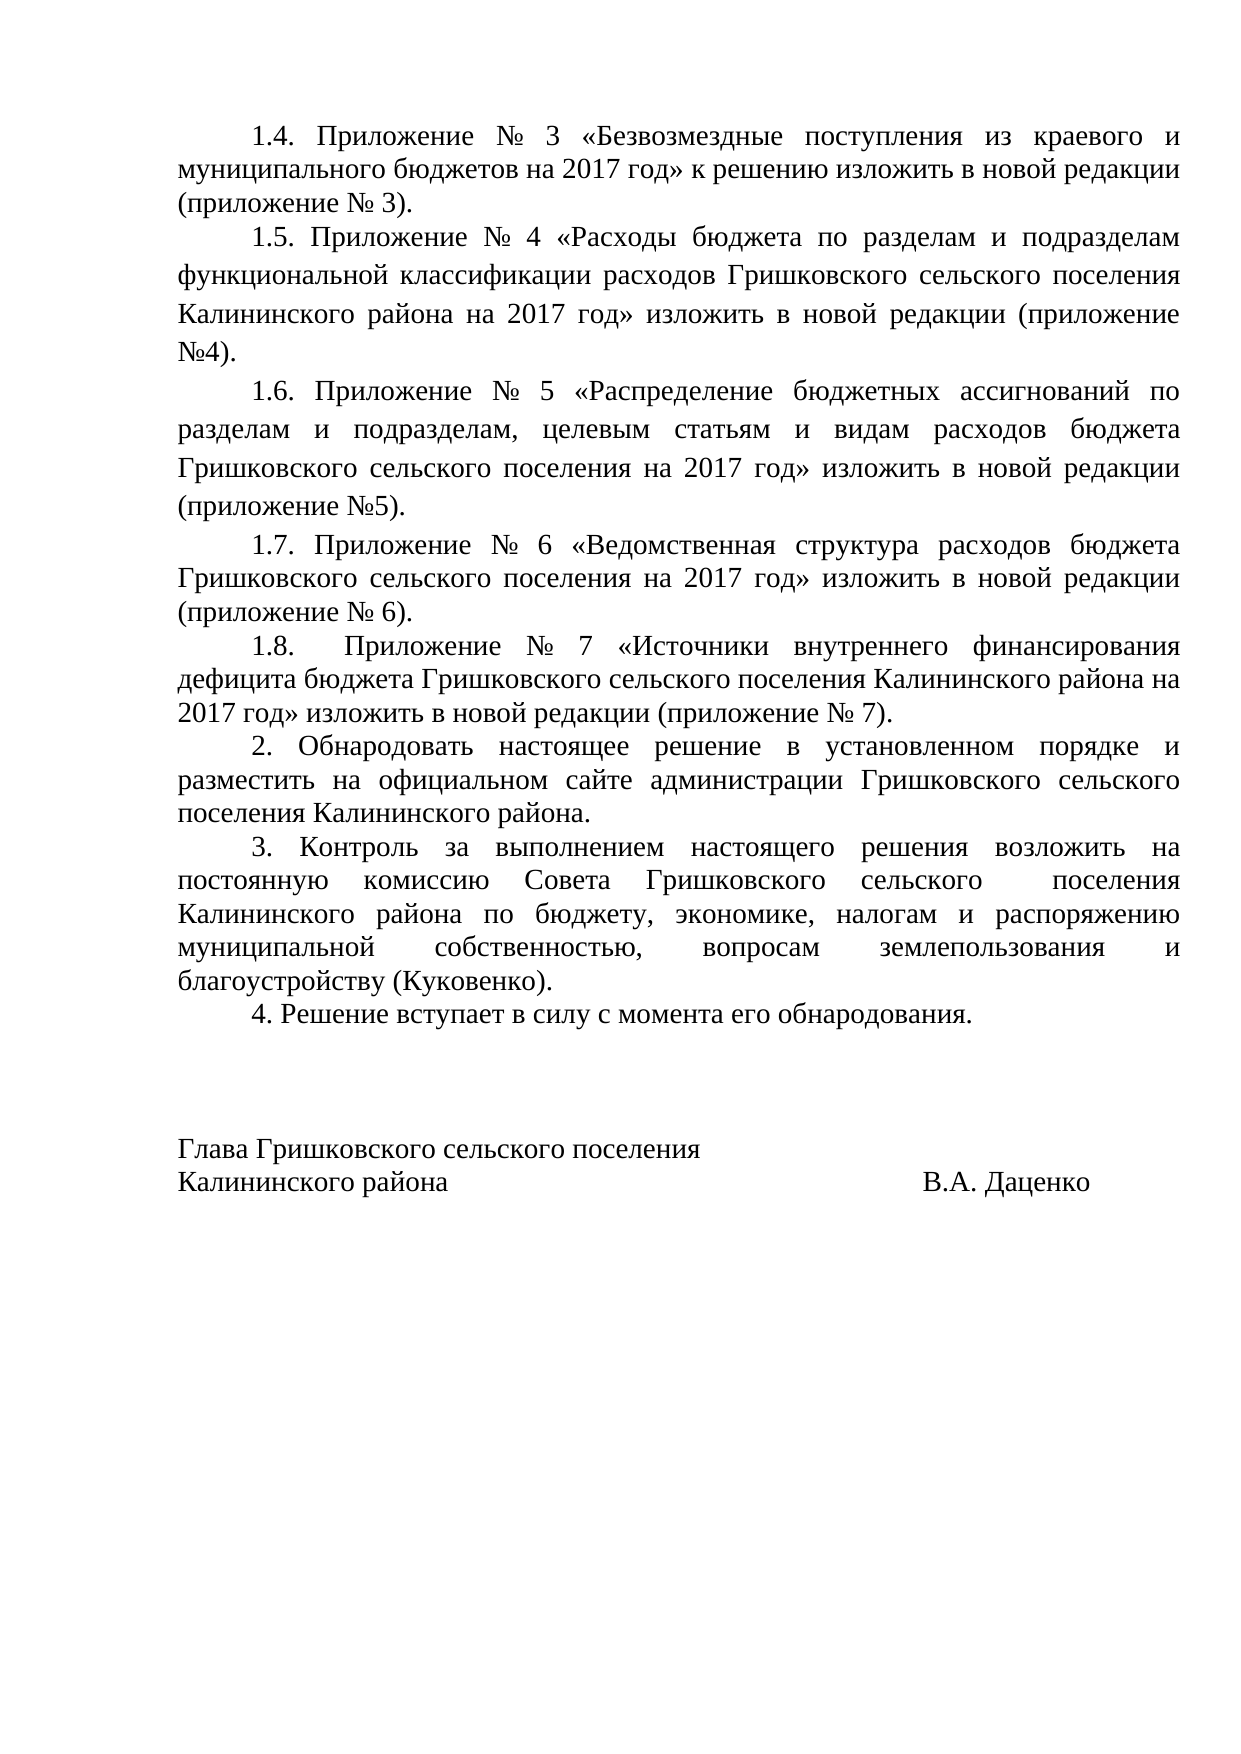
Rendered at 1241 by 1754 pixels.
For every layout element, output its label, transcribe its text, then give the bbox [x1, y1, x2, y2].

text 1.8. Приложение № 7 «Источники внутреннего финансирования дефицита бюджета Гришковского сельского поселения Калининского района на 2017 год» изложить в новой редакции (приложение № 7). [177, 628, 1181, 728]
text 1.7. Приложение № 6 «Ведомственная структура расходов бюджета Гришковского сельского поселения на 2017 год» изложить в новой редакции (приложение № 6). [177, 527, 1181, 628]
text 1.6. Приложение № 5 «Распределение бюджетных ассигнований по разделам и подразделам, целевым статьям и видам расходов бюджета Гришковского сельского поселения на 2017 год» изложить в новой редакции (приложение №5). [177, 373, 1181, 522]
text Глава Гришковского сельского поселения [177, 1131, 1181, 1164]
text 4. Решение вступает в силу с момента его обнародования. [177, 997, 1181, 1030]
text 1.4. Приложение № 3 «Безвозмездные поступления из краевого и муниципального бюджетов на 2017 год» к решению изложить в новой редакции (приложение № 3). [177, 118, 1181, 219]
text 2. Обнародовать настоящее решение в установленном порядке и разместить на официальном сайте администрации Гришковского сельского поселения Калининского района. [177, 728, 1181, 829]
text 1.5. Приложение № 4 «Расходы бюджета по разделам и подразделам функциональной классификации расходов Гришковского сельского поселения Калининского района на 2017 год» изложить в новой редакции (приложение №4). [177, 219, 1181, 368]
text Калининского района В.А. Даценко [177, 1164, 1181, 1198]
text 3. Контроль за выполнением настоящего решения возложить на постоянную комиссию Совета Гришковского сельского поселения Калининского района по бюджету, экономике, налогам и распоряжению муниципальной собственностью, вопросам землепользования и благоустройству (Куковенко). [177, 829, 1181, 997]
